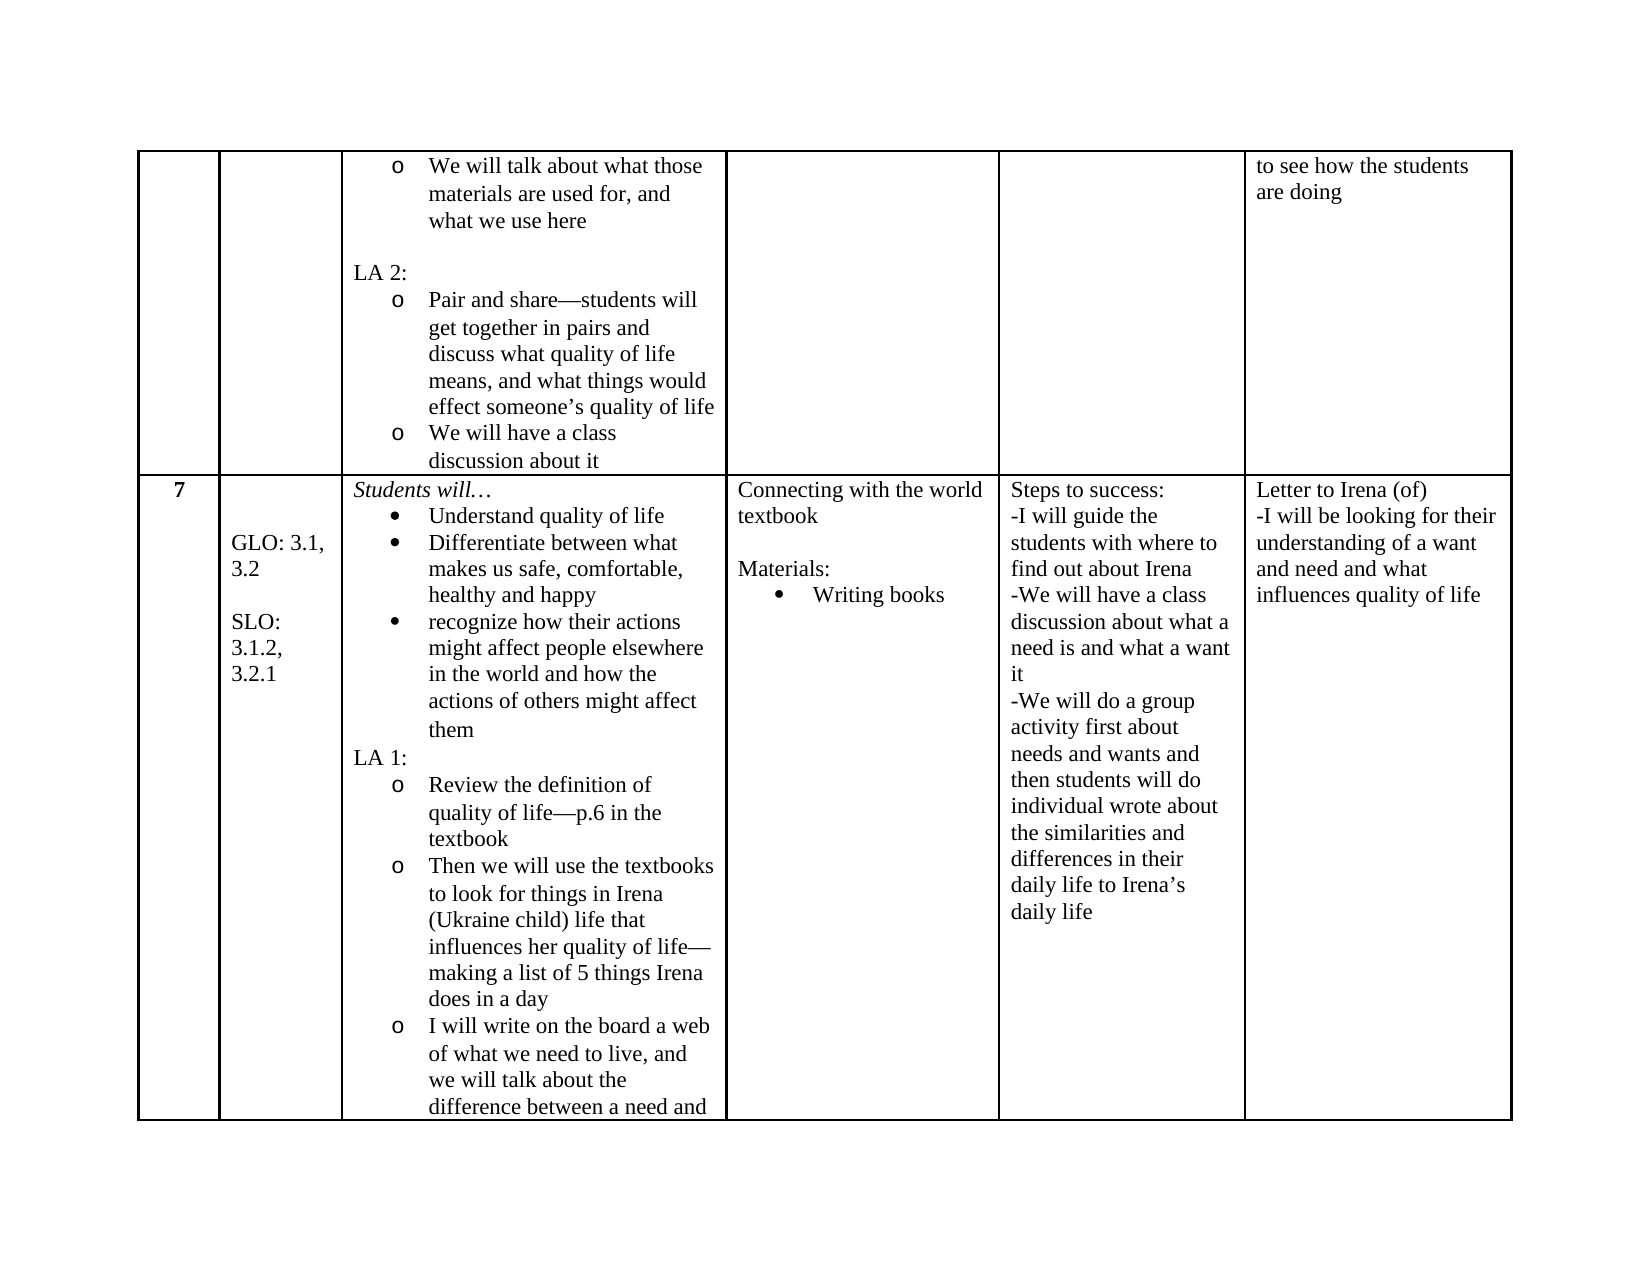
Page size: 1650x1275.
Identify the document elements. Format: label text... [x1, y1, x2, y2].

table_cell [1246, 152, 1510, 474]
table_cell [728, 476, 998, 1119]
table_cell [728, 152, 998, 474]
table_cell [1246, 476, 1510, 1119]
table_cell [343, 476, 725, 1119]
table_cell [1000, 152, 1244, 474]
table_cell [343, 152, 725, 474]
table_cell 7 [140, 476, 218, 1119]
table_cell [1000, 476, 1244, 1119]
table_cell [221, 152, 341, 474]
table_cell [221, 476, 341, 1119]
table_cell 6 [140, 152, 218, 474]
